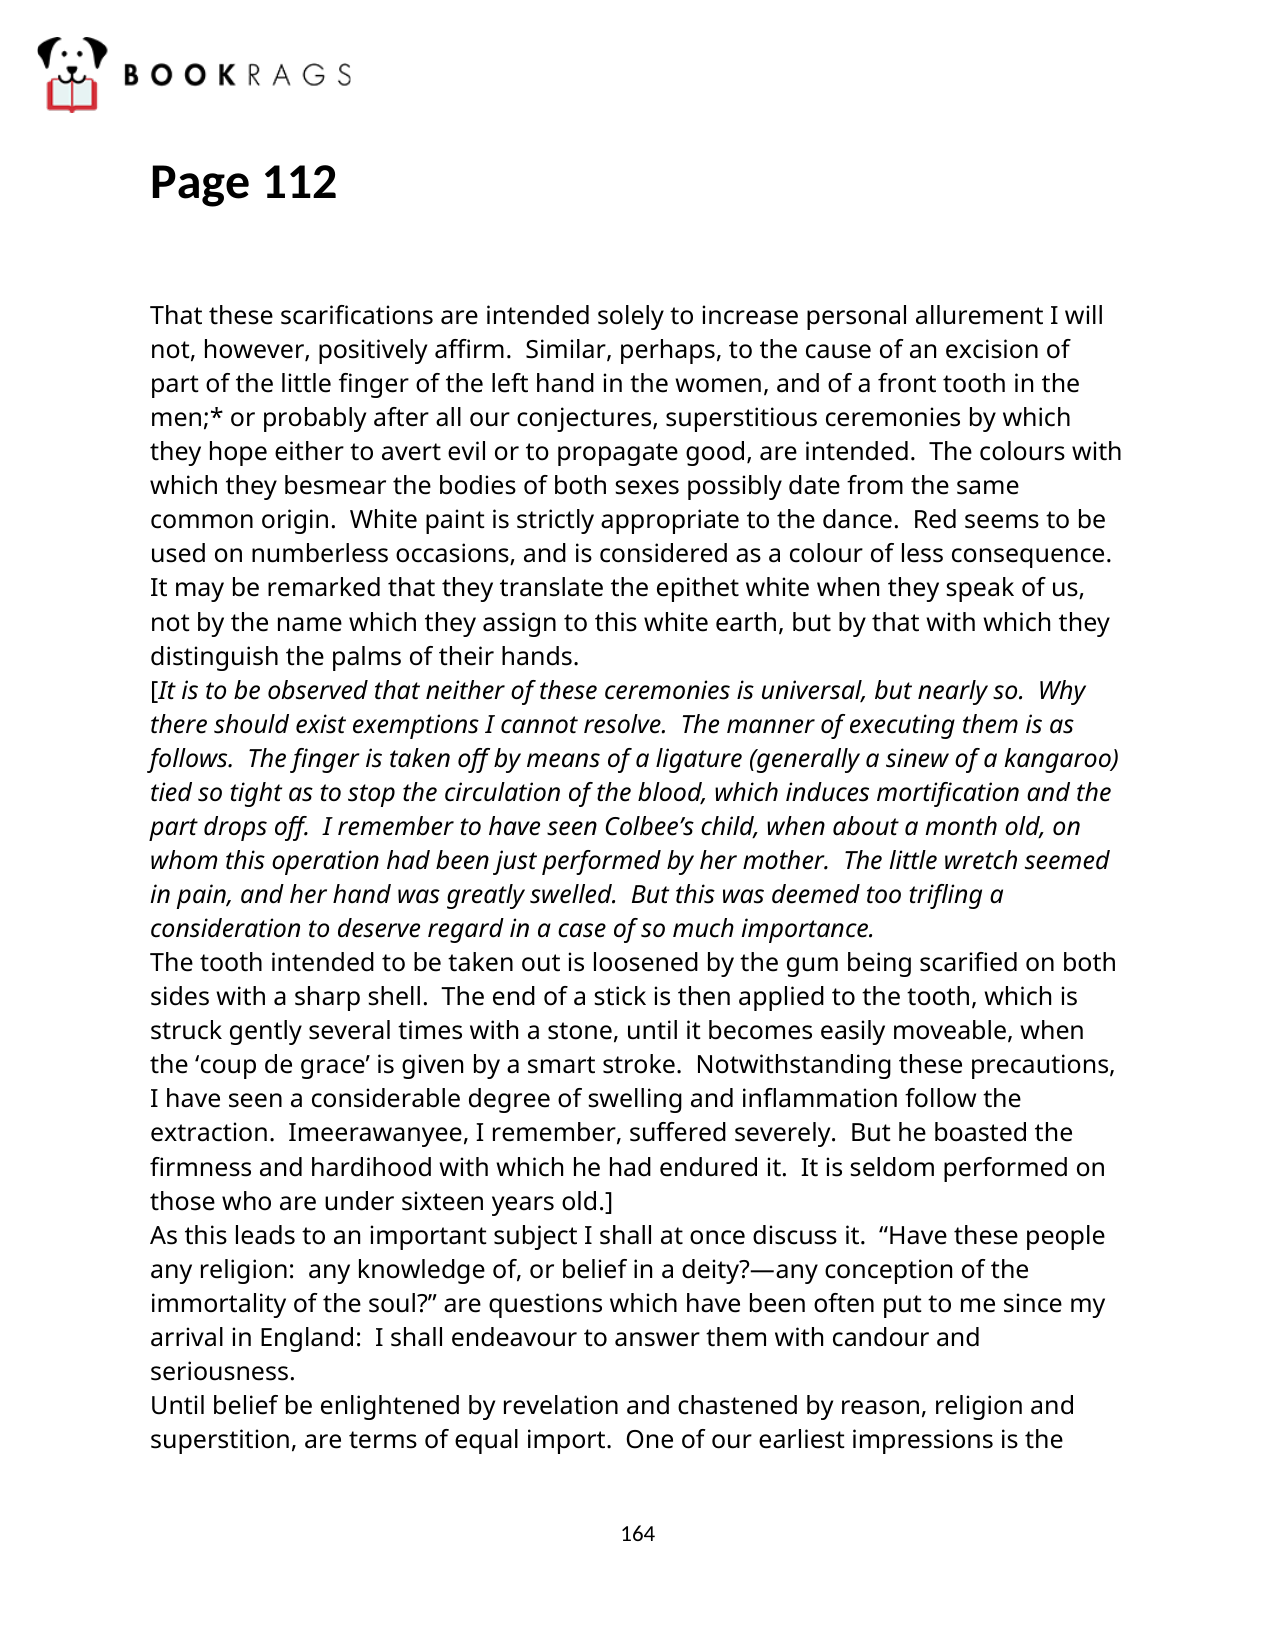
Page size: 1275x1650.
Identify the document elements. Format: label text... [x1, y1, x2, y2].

text Page 112 [150, 150, 1125, 211]
picture [37, 37, 351, 113]
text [150, 298, 1125, 1456]
